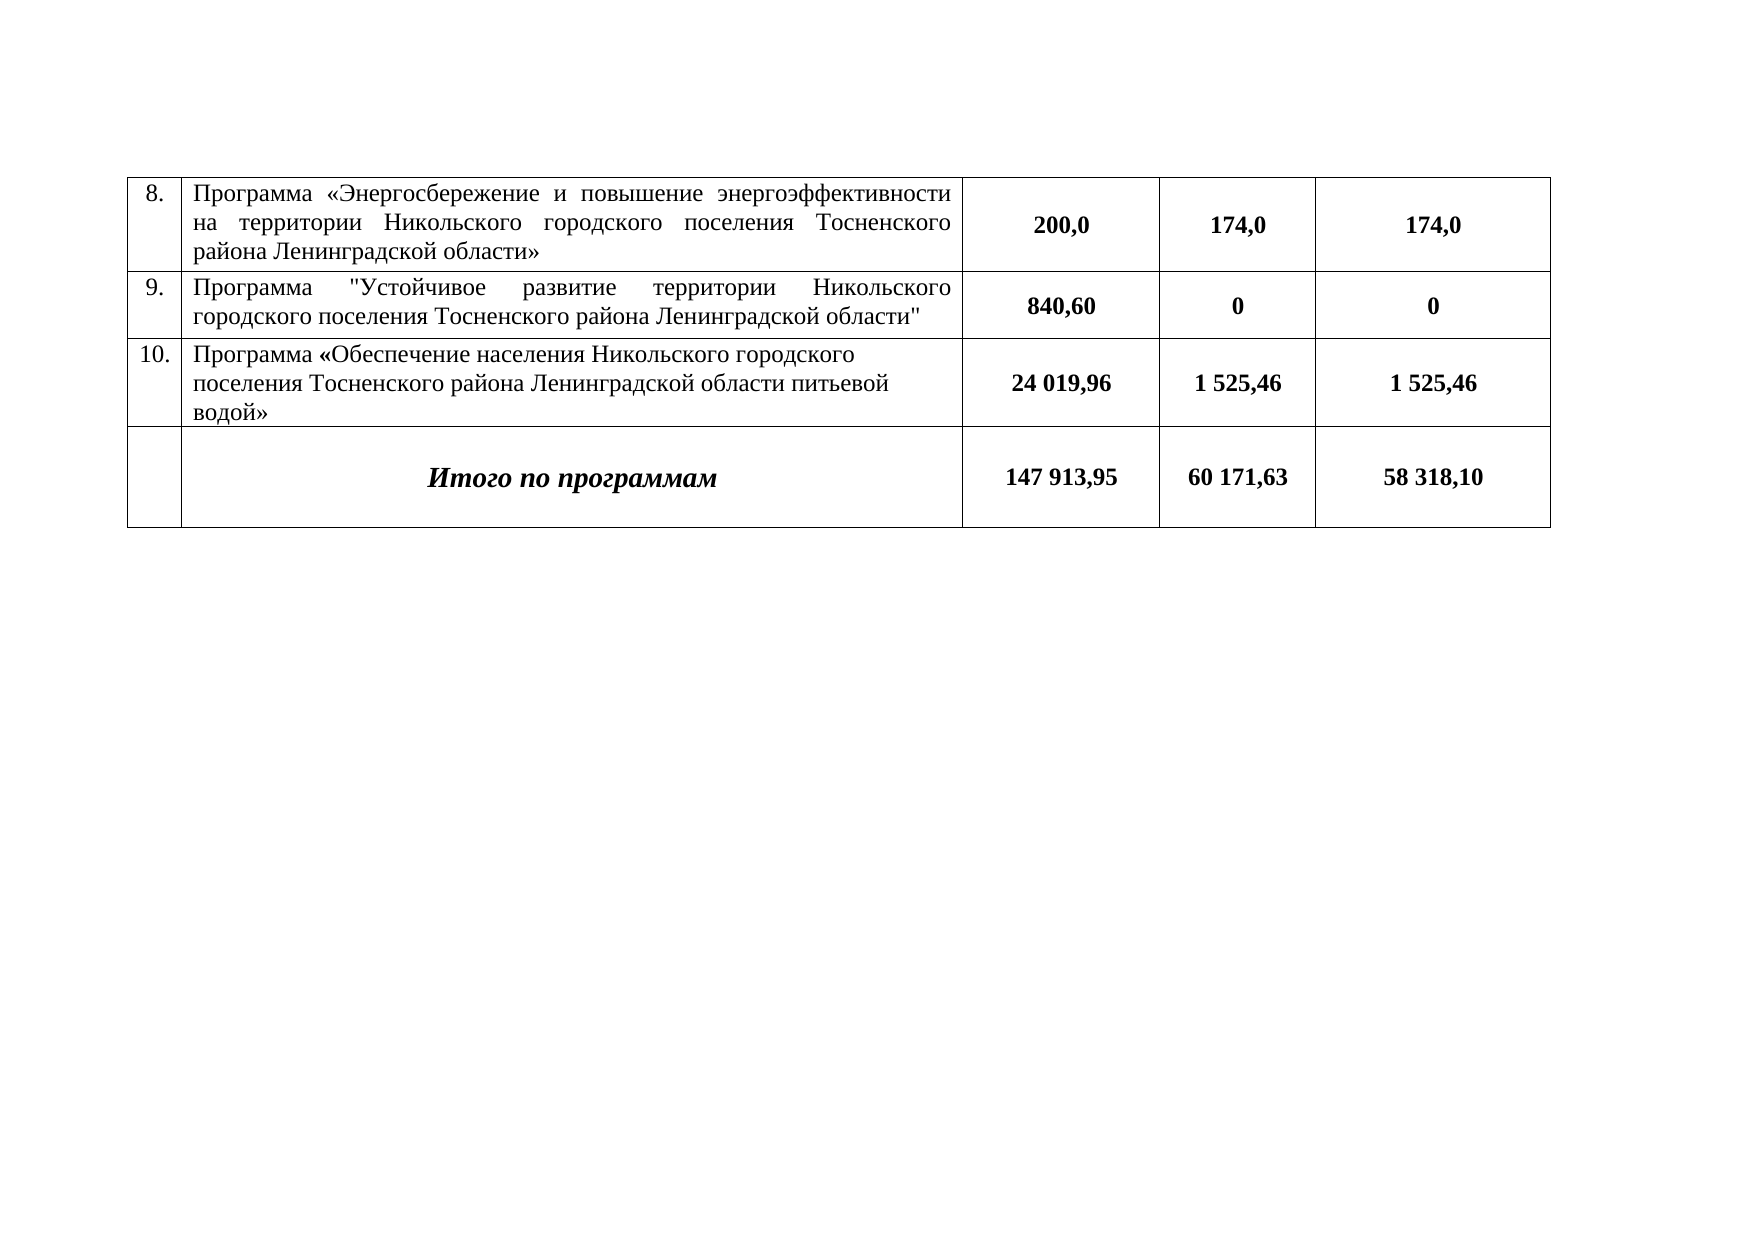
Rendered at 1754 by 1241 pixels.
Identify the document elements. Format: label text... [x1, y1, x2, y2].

table_cell 0 [1160, 272, 1315, 338]
table_header 174,0 [1316, 178, 1550, 271]
table_cell Программа «Обеспечение населения Никольского городского поселения Тосненского района Ленинградской области питьевой водой» [182, 339, 331, 426]
table_cell Программа "Устойчивое развитие территории Никольского городского поселения Тосненского района Ленинградской области" [182, 272, 962, 338]
table_header 8. [128, 178, 181, 271]
table_header 174,0 [1160, 178, 1315, 271]
table_cell 24 019,96 [963, 339, 1159, 426]
table_cell Итого по программам [182, 427, 962, 527]
table_cell 60 171,63 [1160, 427, 1315, 527]
table_cell 58 318,10 [1316, 427, 1550, 527]
table_cell 0 [1316, 272, 1550, 338]
table_cell 10. [128, 339, 181, 426]
table_cell 9. [128, 272, 181, 338]
table_cell 840,60 [963, 272, 1159, 338]
table_cell Программа «Обеспечение населения Никольского городского поселения Тосненского района Ленинградской области питьевой водой» [268, 339, 962, 426]
table_cell 1 525,46 [1160, 339, 1315, 426]
table_cell [128, 427, 181, 527]
table_cell 147 913,95 [963, 427, 1159, 527]
table_header Программа «Энергосбережение и повышение энергоэффективности на территории Никольского городского поселения Тосненского района Ленинградской области» [182, 178, 962, 271]
table_header 200,0 [963, 178, 1159, 271]
table_cell 1 525,46 [1316, 339, 1550, 426]
